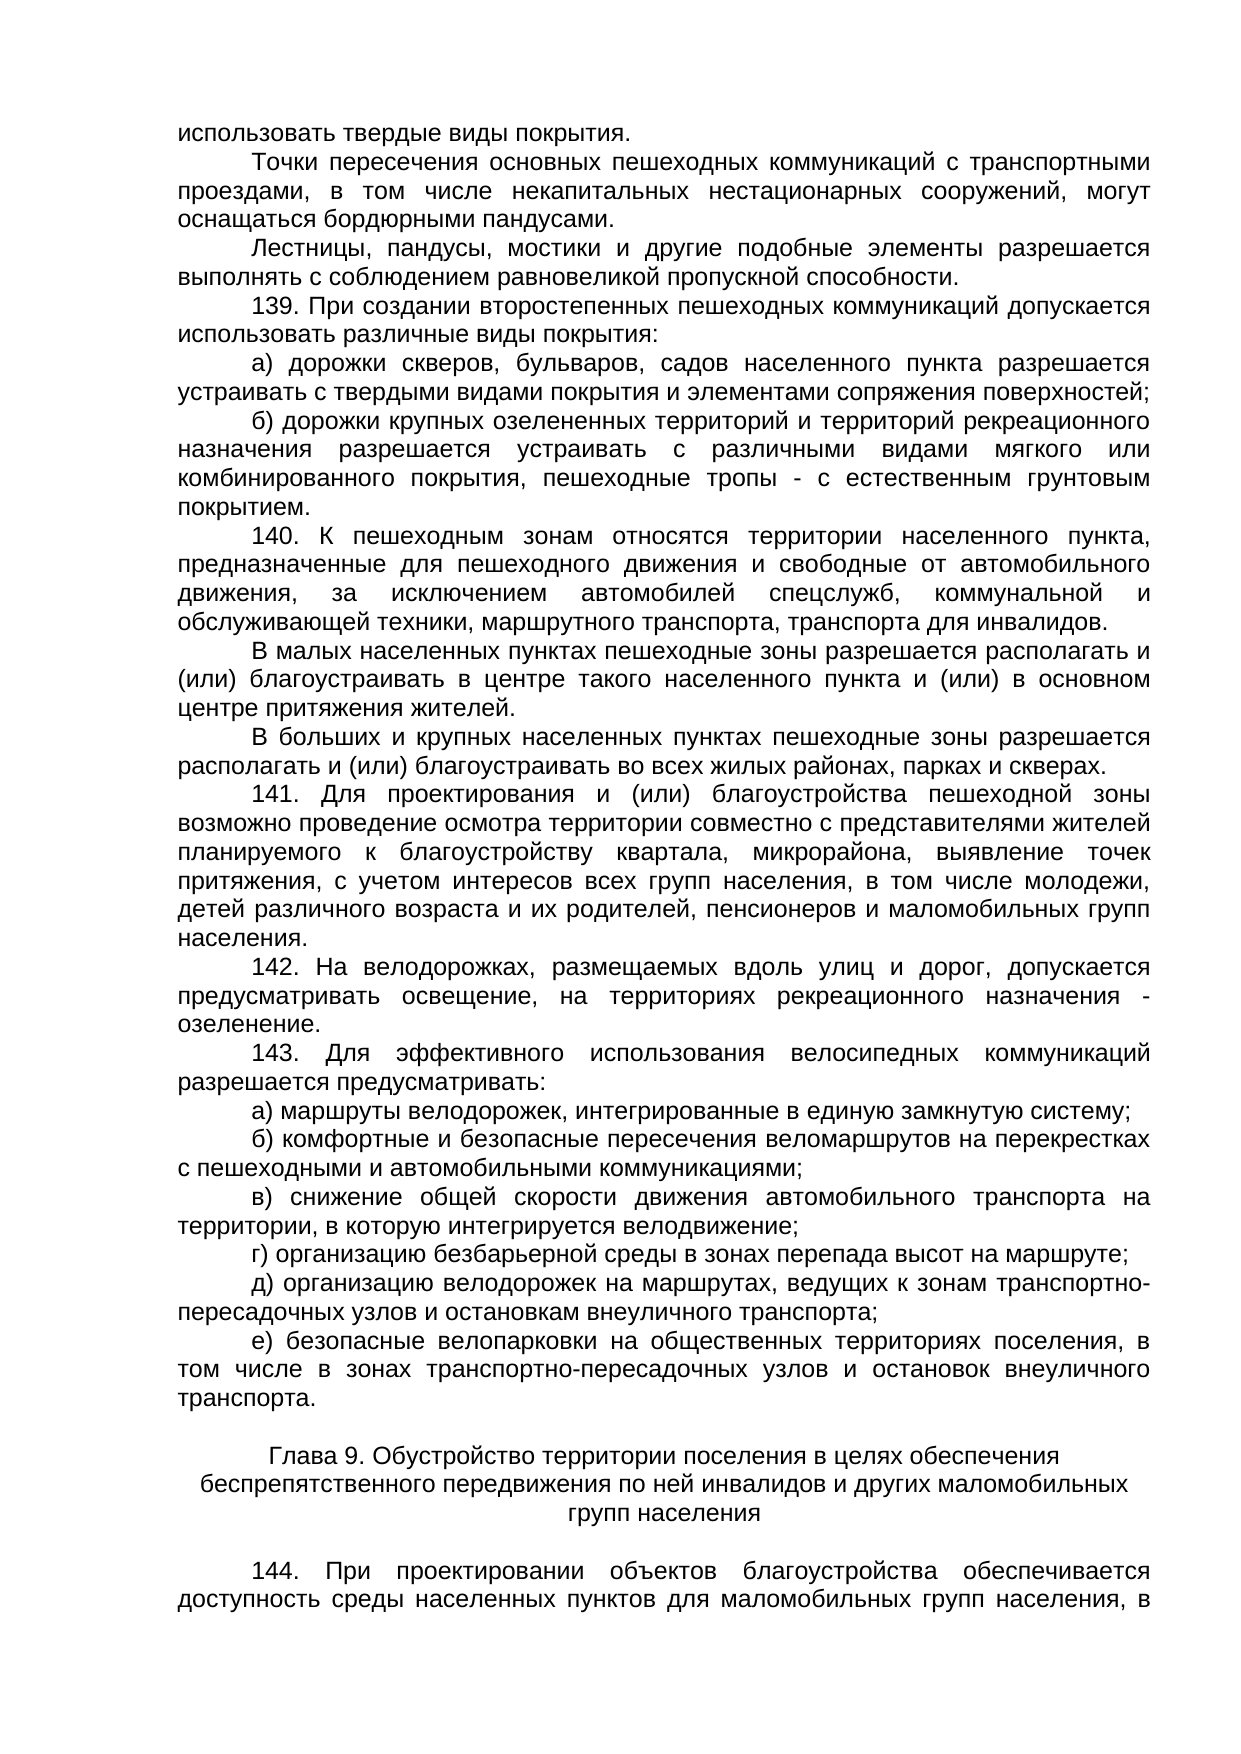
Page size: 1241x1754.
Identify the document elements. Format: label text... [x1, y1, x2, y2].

text 139. При создании второстепенных пешеходных коммуникаций допускается использовать различные виды покрытия: [177, 291, 1152, 348]
text б) дорожки крупных озелененных территорий и территорий рекреационного назначения разрешается устраивать с различными видами мягкого или комбинированного покрытия, пешеходные тропы - с естественным грунтовым покрытием. [177, 406, 1152, 521]
text В малых населенных пунктах пешеходные зоны разрешается располагать и (или) благоустраивать в центре такого населенного пункта и (или) в основном центре притяжения жителей. [177, 636, 1152, 722]
text б) комфортные и безопасные пересечения веломаршрутов на перекрестках с пешеходными и автомобильными коммуникациями; [177, 1124, 1152, 1182]
text 142. На велодорожках, размещаемых вдоль улиц и дорог, допускается предусматривать освещение, на территориях рекреационного назначения - озеленение. [177, 952, 1152, 1038]
text е) безопасные велопарковки на общественных территориях поселения, в том числе в зонах транспортно-пересадочных узлов и остановок внеуличного транспорта. [177, 1326, 1152, 1412]
text а) дорожки скверов, бульваров, садов населенного пункта разрешается устраивать с твердыми видами покрытия и элементами сопряжения поверхностей; [177, 348, 1152, 406]
text Точки пересечения основных пешеходных коммуникаций с транспортными проездами, в том числе некапитальных нестационарных сооружений, могут оснащаться бордюрными пандусами. [177, 147, 1152, 233]
text в) снижение общей скорости движения автомобильного транспорта на территории, в которую интегрируется велодвижение; [177, 1182, 1152, 1239]
text Глава 9. Обустройство территории поселения в целях обеспечения беспрепятственного передвижения по ней инвалидов и других маломобильных групп населения [177, 1441, 1152, 1527]
text 143. Для эффективного использования велосипедных коммуникаций разрешается предусматривать: [177, 1038, 1152, 1096]
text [177, 1556, 1152, 1613]
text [177, 118, 1152, 147]
text а) маршруты велодорожек, интегрированные в единую замкнутую систему; [177, 1096, 1152, 1124]
text Лестницы, пандусы, мостики и другие подобные элементы разрешается выполнять с соблюдением равновеликой пропускной способности. [177, 233, 1152, 291]
text 141. Для проектирования и (или) благоустройства пешеходной зоны возможно проведение осмотра территории совместно с представителями жителей планируемого к благоустройству квартала, микрорайона, выявление точек притяжения, с учетом интересов всех групп населения, в том числе молодежи, детей различного возраста и их родителей, пенсионеров и маломобильных групп населения. [177, 779, 1152, 952]
text д) организацию велодорожек на маршрутах, ведущих к зонам транспортно-пересадочных узлов и остановкам внеуличного транспорта; [177, 1268, 1152, 1326]
text В больших и крупных населенных пунктах пешеходные зоны разрешается располагать и (или) благоустраивать во всех жилых районах, парках и скверах. [177, 722, 1152, 779]
text г) организацию безбарьерной среды в зонах перепада высот на маршруте; [177, 1239, 1152, 1268]
text 140. К пешеходным зонам относятся территории населенного пункта, предназначенные для пешеходного движения и свободные от автомобильного движения, за исключением автомобилей спецслужб, коммунальной и обслуживающей техники, маршрутного транспорта, транспорта для инвалидов. [177, 521, 1152, 636]
